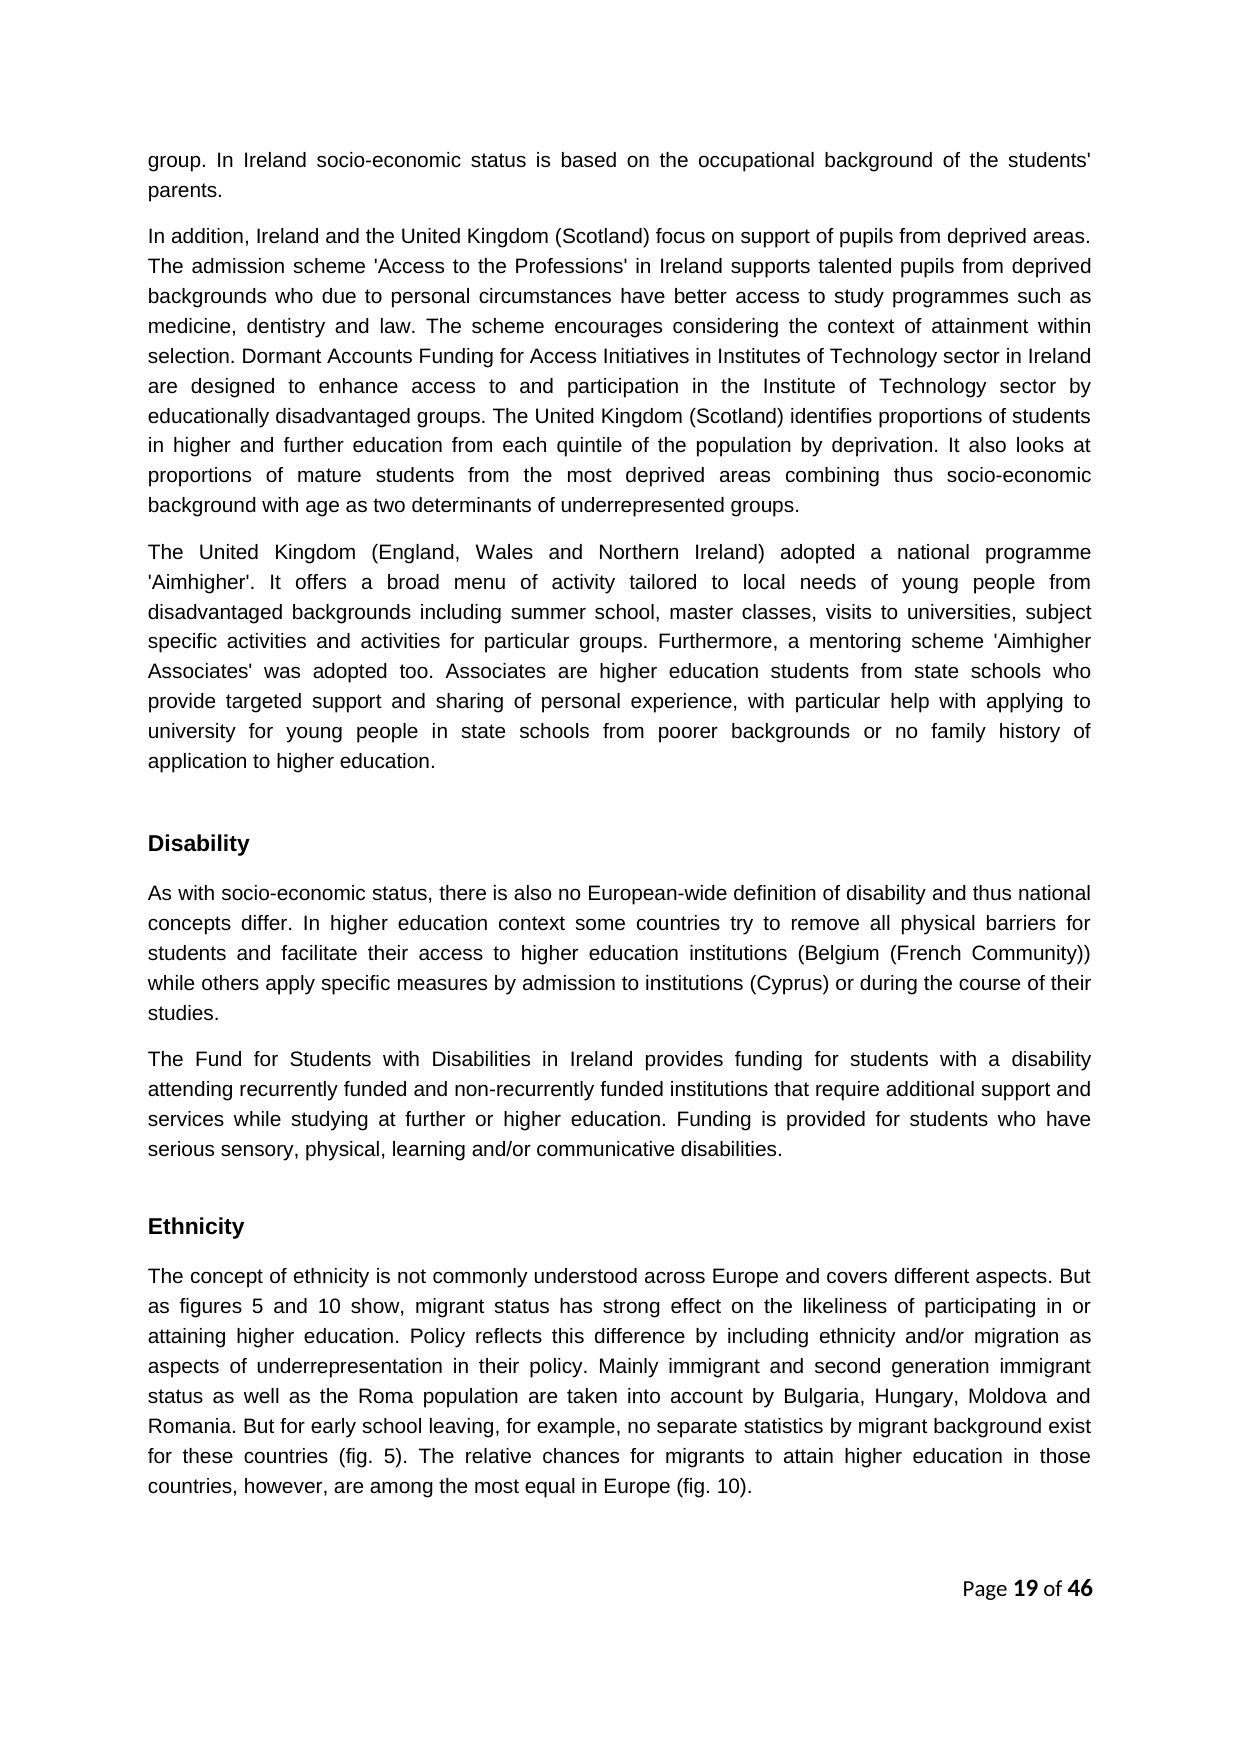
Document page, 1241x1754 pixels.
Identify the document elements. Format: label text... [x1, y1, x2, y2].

text Disability [148, 830, 1093, 856]
text Ethnicity [148, 1213, 1093, 1239]
text The Fund for Students with Disabilities in Ireland provides funding for students with a disability attending recurrently funded and non-recurrently funded institutions that require additional support and services while studying at further or higher education. Funding is provided for students who have serious sensory, physical, learning and/or communicative disabilities. [148, 1047, 1093, 1161]
text The United Kingdom (England, Wales and Northern Ireland) adopted a national programme 'Aimhigher'. It offers a broad menu of activity tailored to local needs of young people from disadvantaged backgrounds including summer school, master classes, visits to universities, subject specific activities and activities for particular groups. Furthermore, a mentoring scheme 'Aimhigher Associates' was adopted too. Associates are higher education students from state schools who provide targeted support and sharing of personal experience, with particular help with applying to university for young people in state schools from poorer backgrounds or no family history of application to higher education. [148, 540, 1093, 773]
text In addition, Ireland and the United Kingdom (Scotland) focus on support of pupils from deprived areas. The admission scheme 'Access to the Professions' in Ireland supports talented pupils from deprived backgrounds who due to personal circumstances have better access to study programmes such as medicine, dentistry and law. The scheme encourages considering the context of attainment within selection. Dormant Accounts Funding for Access Initiatives in Institutes of Technology sector in Ireland are designed to enhance access to and participation in the Institute of Technology sector by educationally disadvantaged groups. The United Kingdom (Scotland) identifies proportions of students in higher and further education from each quintile of the population by deprivation. It also looks at proportions of mature students from the most deprived areas combining thus socio-economic background with age as two determinants of underrepresented groups. [148, 224, 1093, 517]
text As with socio-economic status, there is also no European-wide definition of disability and thus national concepts differ. In higher education context some countries try to remove all physical barriers for students and facilitate their access to higher education institutions (Belgium (French Community)) while others apply specific measures by admission to institutions (Cyprus) or during the course of their studies. [148, 881, 1093, 1024]
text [148, 148, 1093, 201]
text The concept of ethnicity is not commonly understood across Europe and covers different aspects. But as figures 5 and 10 show, migrant status has strong effect on the likeliness of participating in or attaining higher education. Policy reflects this difference by including ethnicity and/or migration as aspects of underrepresentation in their policy. Mainly immigrant and second generation immigrant status as well as the Roma population are taken into account by Bulgaria, Hungary, Moldova and Romania. But for early school leaving, for example, no separate statistics by migrant background exist for these countries (fig. 5). The relative chances for migrants to attain higher education in those countries, however, are among the most equal in Europe (fig. 10). [148, 1264, 1093, 1497]
